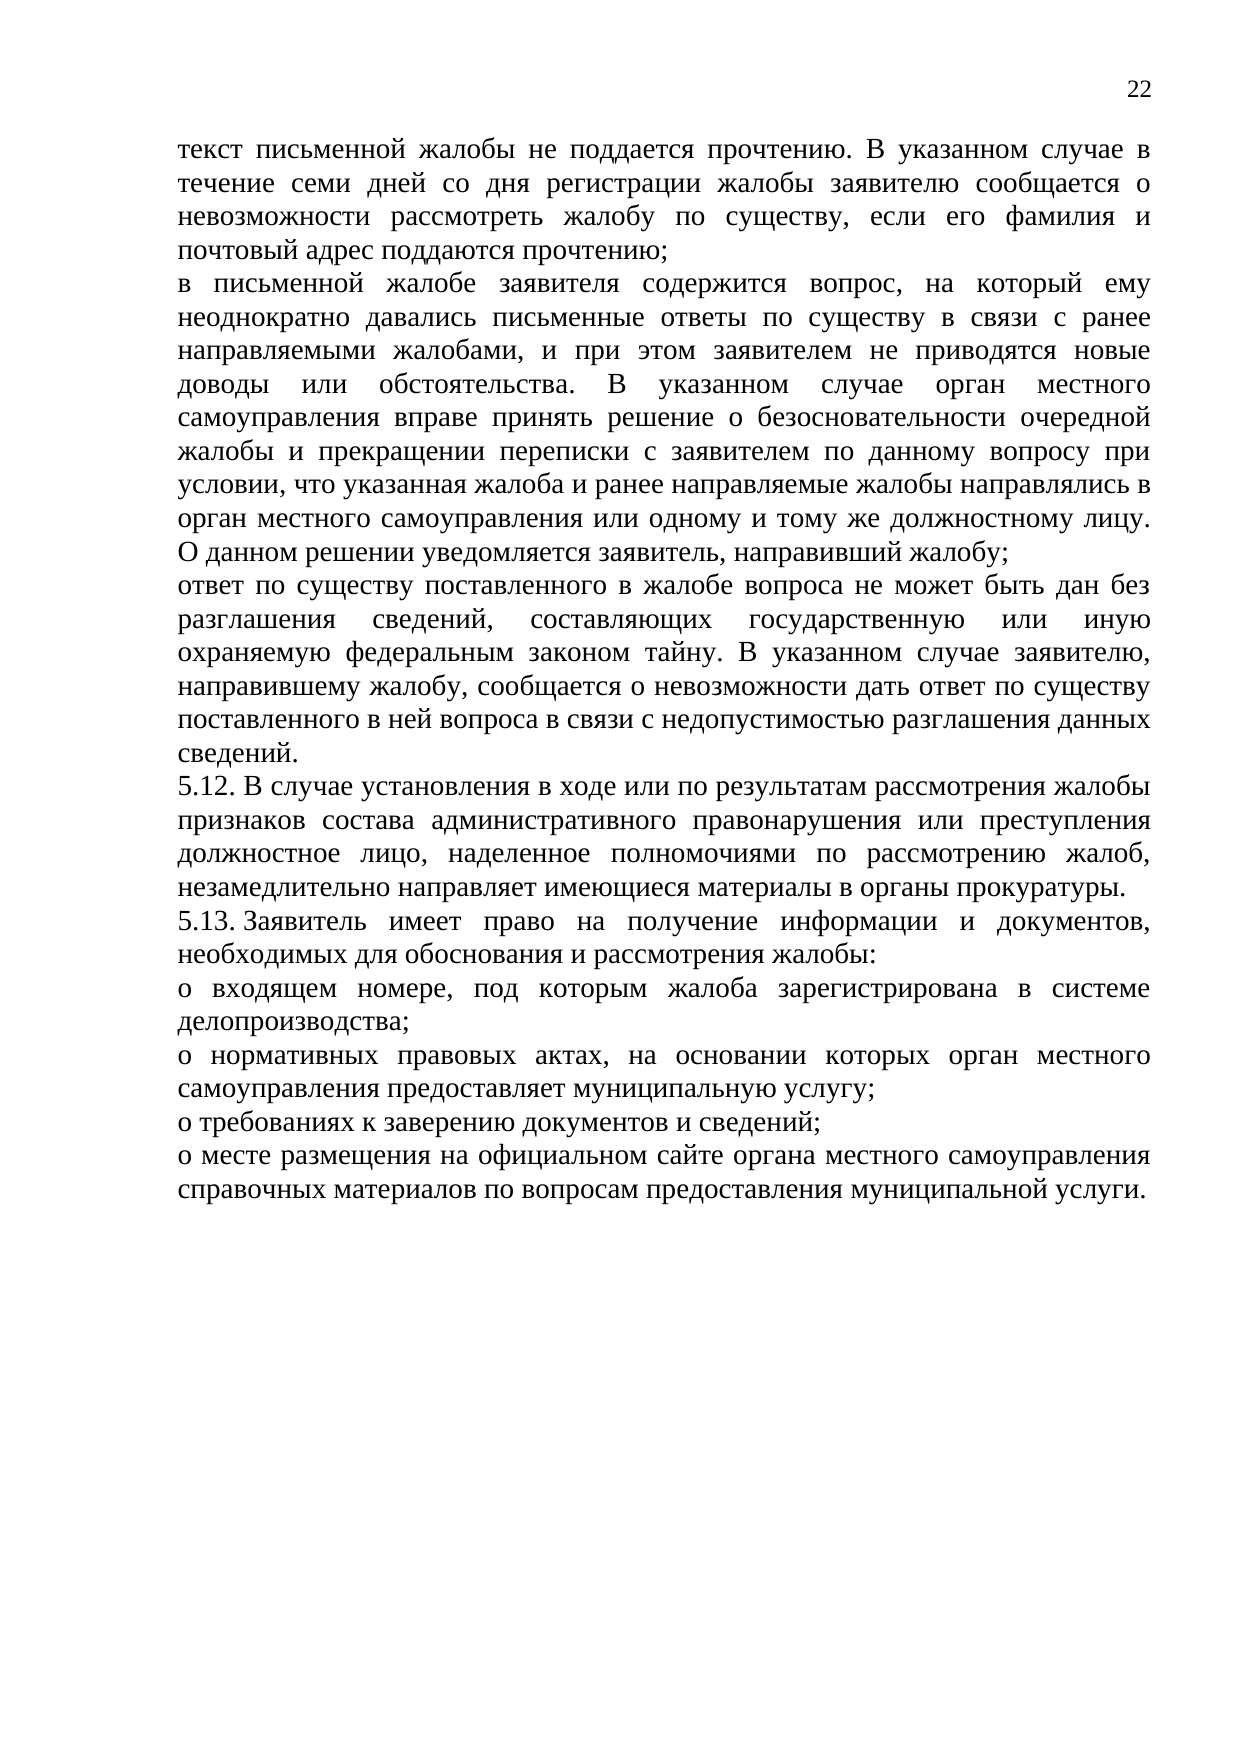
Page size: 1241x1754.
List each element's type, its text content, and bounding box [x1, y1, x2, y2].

text ответ по существу поставленного в жалобе вопроса не может быть дан без разглашения сведений, составляющих государственную или иную охраняемую федеральным законом тайну. В указанном случае заявителю, направившему жалобу, сообщается о невозможности дать ответ по существу поставленного в ней вопроса в связи с недопустимостью разглашения данных сведений. [177, 567, 1152, 768]
text о входящем номере, под которым жалоба зарегистрирована в системе делопроизводства; [177, 970, 1152, 1037]
text о требованиях к заверению документов и сведений; [177, 1104, 1152, 1137]
text о месте размещения на официальном сайте органа местного самоуправления справочных материалов по вопросам предоставления муниципальной услуги. [177, 1137, 1152, 1204]
text 5.12. В случае установления в ходе или по результатам рассмотрения жалобы признаков состава административного правонарушения или преступления должностное лицо, наделенное полномочиями по рассмотрению жалоб, незамедлительно направляет имеющиеся материалы в органы прокуратуры. [177, 768, 1152, 903]
text о нормативных правовых актах, на основании которых орган местного самоуправления предоставляет муниципальную услугу; [177, 1037, 1152, 1104]
text 5.13. Заявитель имеет право на получение информации и документов, необходимых для обоснования и рассмотрения жалобы: [177, 903, 1152, 970]
text в письменной жалобе заявителя содержится вопрос, на который ему неоднократно давались письменные ответы по существу в связи с ранее направляемыми жалобами, и при этом заявителем не приводятся новые доводы или обстоятельства. В указанном случае орган местного самоуправления вправе принять решение о безосновательности очередной жалобы и прекращении переписки с заявителем по данному вопросу при условии, что указанная жалоба и ранее направляемые жалобы направлялись в орган местного самоуправления или одному и тому же должностному лицу. О данном решении уведомляется заявитель, направивший жалобу; [177, 265, 1152, 567]
text текст письменной жалобы не поддается прочтению. В указанном случае в течение семи дней со дня регистрации жалобы заявителю сообщается о невозможности рассмотреть жалобу по существу, если его фамилия и почтовый адрес поддаются прочтению; [177, 131, 1152, 265]
